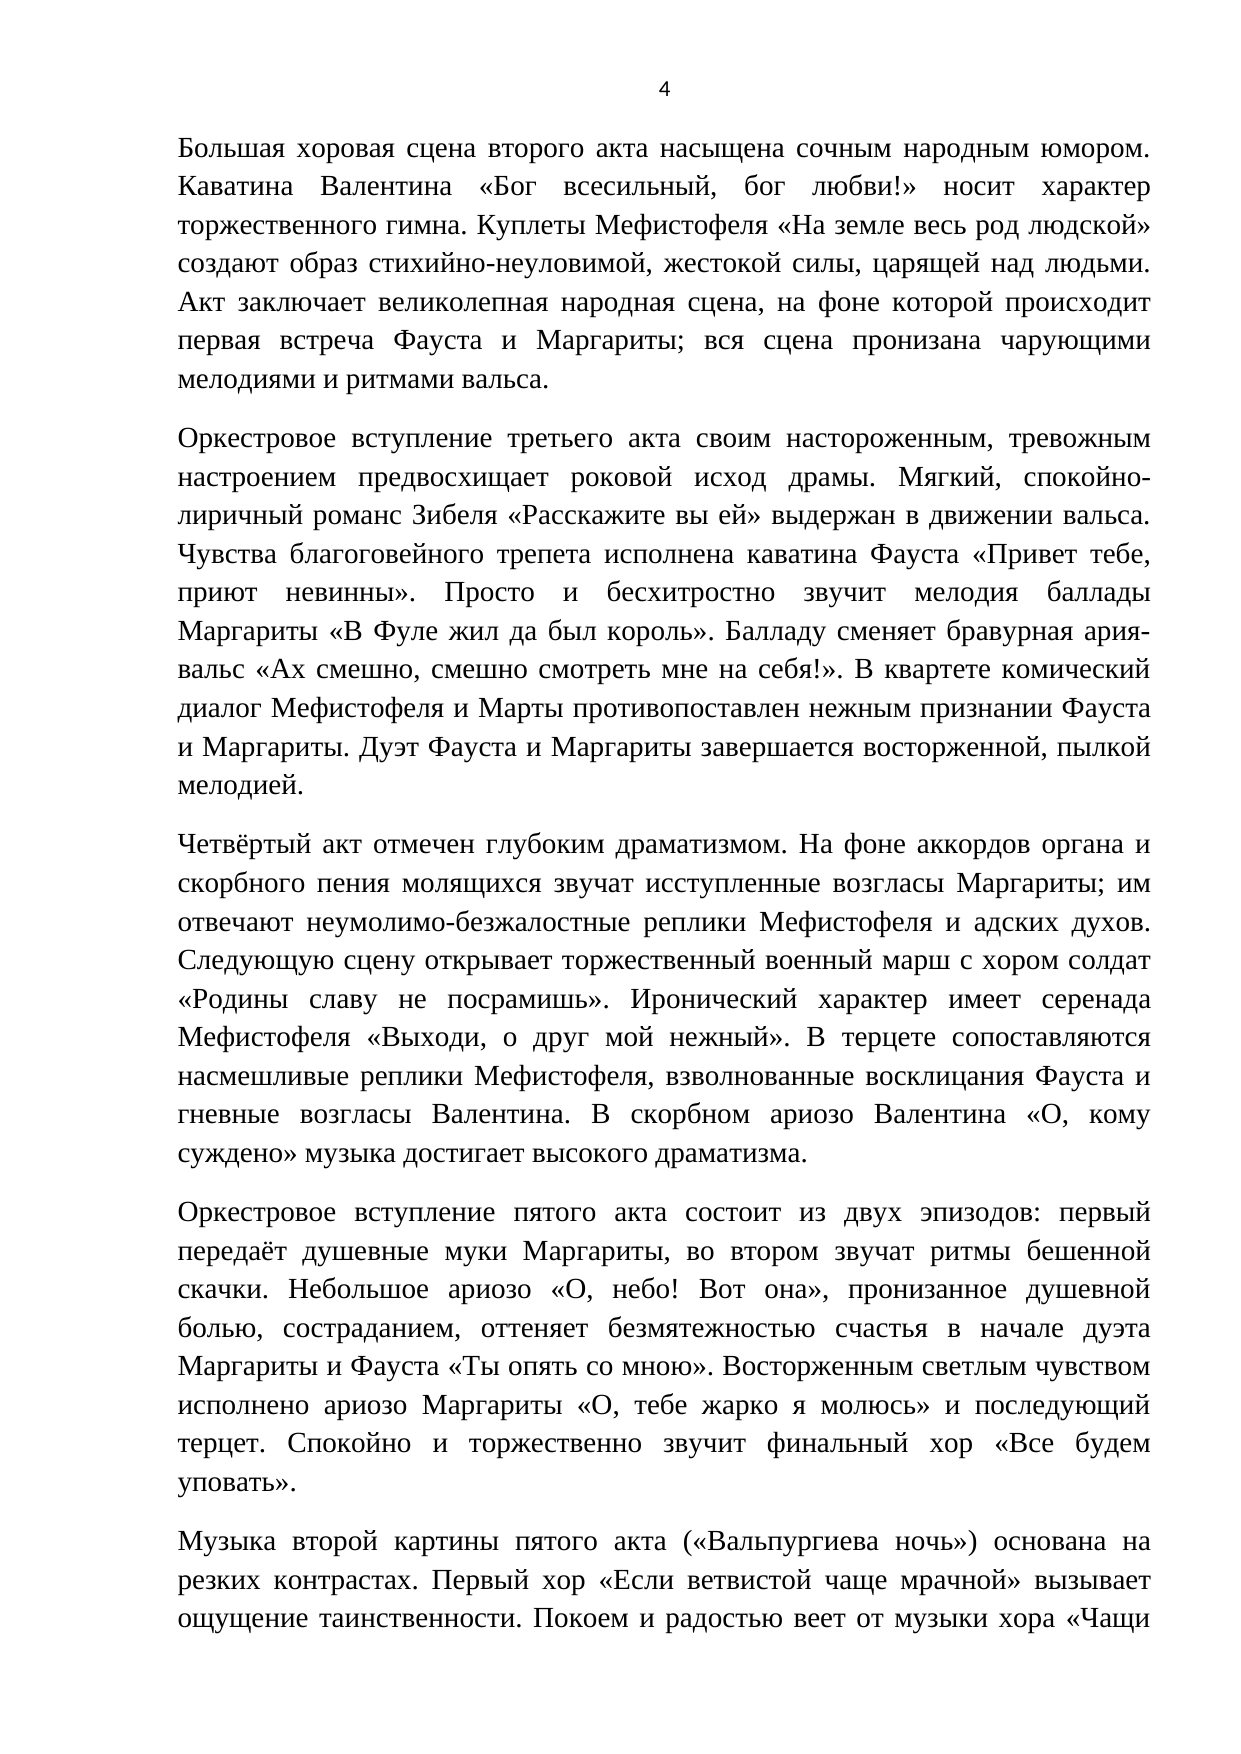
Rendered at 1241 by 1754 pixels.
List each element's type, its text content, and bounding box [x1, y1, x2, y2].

text Большая хоровая сцена второго акта насыщена сочным народным юмором. Каватина Валентина «Бог всесильный, бог любви!» носит характер торжественного гимна. Куплеты Мефистофеля «На земле весь род людской» создают образ стихийно-неуловимой, жестокой силы, царящей над людьми. Акт заключает великолепная народная сцена, на фоне которой происходит первая встреча Фауста и Маргариты; вся сцена пронизана чарующими мелодиями и ритмами вальса. [177, 130, 1152, 394]
text Оркестровое вступление пятого акта состоит из двух эпизодов: первый передаёт душевные муки Маргариты, во втором звучат ритмы бешенной скачки. Небольшое ариозо «О, небо! Вот она», пронизанное душевной болью, состраданием, оттеняет безмятежностью счастья в начале дуэта Маргариты и Фауста «Ты опять со мною». Восторженным светлым чувством исполнено ариозо Маргариты «О, тебе жарко я молюсь» и последующий терцет. Спокойно и торжественно звучит финальный хор «Все будем уповать». [177, 1194, 1152, 1498]
text Оркестровое вступление третьего акта своим настороженным, тревожным настроением предвосхищает роковой исход драмы. Мягкий, спокойно-лиричный романс Зибеля «Расскажите вы ей» выдержан в движении вальса. Чувства благоговейного трепета исполнена каватина Фауста «Привет тебе, приют невинны». Просто и бесхитростно звучит мелодия баллады Маргариты «В Фуле жил да был король». Балладу сменяет бравурная ария-вальс «Ах смешно, смешно смотреть мне на себя!». В квартете комический диалог Мефистофеля и Марты противопоставлен нежным признании Фауста и Маргариты. Дуэт Фауста и Маргариты завершается восторженной, пылкой мелодией. [177, 420, 1152, 801]
text Четвёртый акт отмечен глубоким драматизмом. На фоне аккордов органа и скорбного пения молящихся звучат исступленные возгласы Маргариты; им отвечают неумолимо-безжалостные реплики Мефистофеля и адских духов. Следующую сцену открывает торжественный военный марш с хором солдат «Родины славу не посрамишь». Иронический характер имеет серенада Мефистофеля «Выходи, о друг мой нежный». В терцете сопоставляются насмешливые реплики Мефистофеля, взволнованные восклицания Фауста и гневные возгласы Валентина. В скорбном ариозо Валентина «О, кому суждено» музыка достигает высокого драматизма. [177, 827, 1152, 1168]
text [177, 1523, 1152, 1634]
